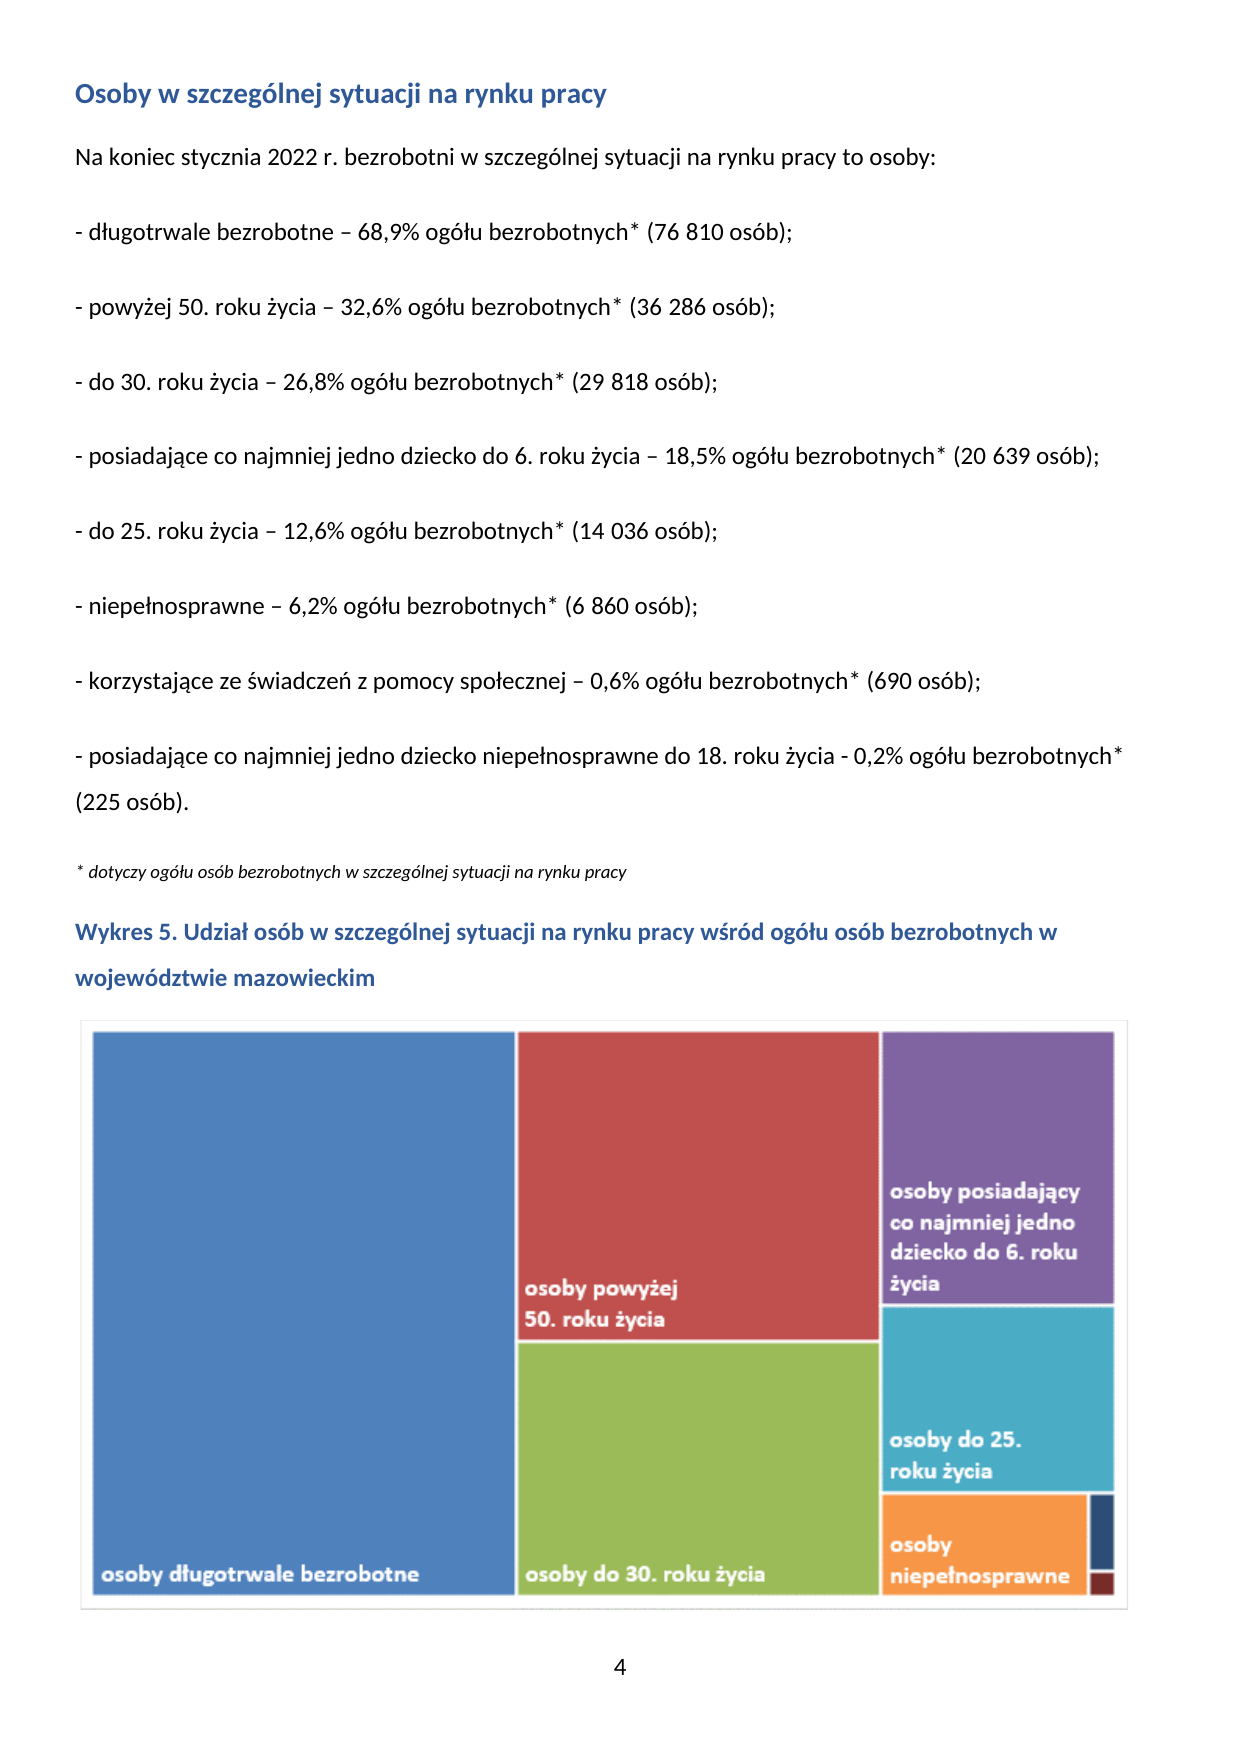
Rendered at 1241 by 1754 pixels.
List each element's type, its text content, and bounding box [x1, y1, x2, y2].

picture [80, 1020, 1129, 1610]
text - do 25. roku życia – 12,6% ogółu bezrobotnych* (14 036 osób); [75, 515, 1165, 546]
text - powyżej 50. roku życia – 32,6% ogółu bezrobotnych* (36 286 osób); [75, 291, 1165, 321]
text * dotyczy ogółu osób bezrobotnych w szczególnej sytuacji na rynku pracy [75, 861, 1165, 884]
text - długotrwale bezrobotne – 68,9% ogółu bezrobotnych* (76 810 osób); [75, 216, 1165, 246]
text - korzystające ze świadczeń z pomocy społecznej – 0,6% ogółu bezrobotnych* (690 osób); [75, 665, 1165, 696]
text - posiadające co najmniej jedno dziecko do 6. roku życia – 18,5% ogółu bezrobotnych* (20 639 osób); [75, 441, 1165, 471]
subtitle Wykres 5. Udział osób w szczególnej sytuacji na rynku pracy wśród ogółu osób bezrobotnych w województwie mazowieckim [75, 916, 1165, 992]
text - posiadające co najmniej jedno dziecko niepełnosprawne do 18. roku życia - 0,2% ogółu bezrobotnych* (225 osób). [75, 740, 1165, 816]
text - do 30. roku życia – 26,8% ogółu bezrobotnych* (29 818 osób); [75, 366, 1165, 396]
text Na koniec stycznia 2022 r. bezrobotni w szczególnej sytuacji na rynku pracy to osoby: [75, 141, 1165, 171]
text - niepełnosprawne – 6,2% ogółu bezrobotnych* (6 860 osób); [75, 590, 1165, 621]
subtitle Osoby w szczególnej sytuacji na rynku pracy [75, 75, 1165, 111]
